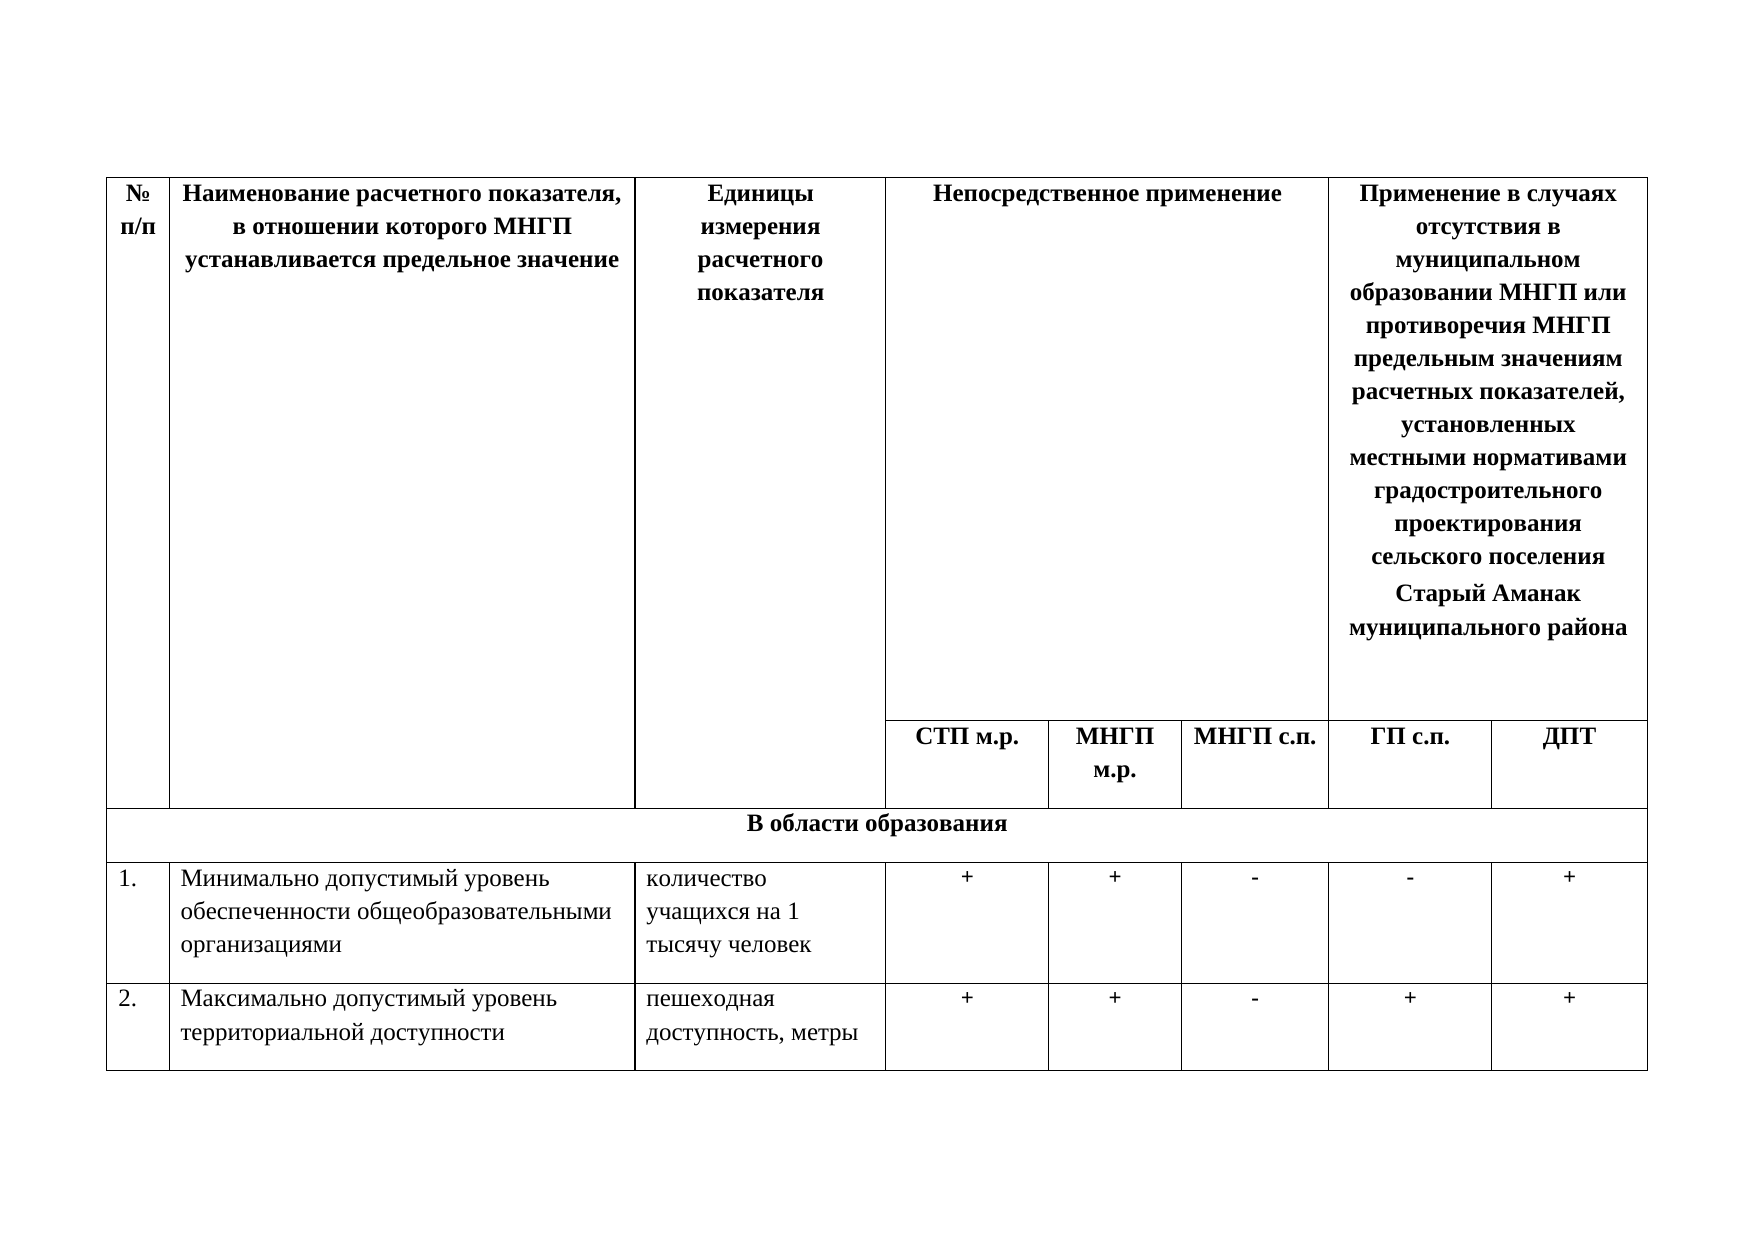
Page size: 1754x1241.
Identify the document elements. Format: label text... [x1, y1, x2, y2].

table_header № п/п [107, 178, 169, 807]
table_cell пешеходная доступность, метры [636, 984, 885, 1070]
table_cell + [1329, 984, 1491, 1070]
table_cell В области образования [107, 809, 1647, 862]
table_header Единицы измерения расчетного показателя [636, 178, 885, 807]
table_header Непосредственное применение [886, 178, 1328, 720]
table_cell + [1492, 863, 1647, 982]
table_cell [107, 984, 169, 1070]
table_header Наименование расчетного показателя, в отношении которого МНГП устанавливается предельное значение [170, 178, 634, 807]
table_cell Максимально допустимый уровень территориальной доступности общеобразовательных организаций [170, 984, 634, 1070]
table_cell + [1049, 984, 1181, 1070]
table_cell - [1182, 863, 1328, 982]
table_header Применение в случаях отсутствия в муниципальном образовании МНГП или противоречия МНГП предельным значениям расчетных показателей, установленных местными нормативами градостроительного проектирования сельского поселения Старый Аманак муниципального района [1329, 178, 1647, 720]
table_cell ГП с.п. [1329, 721, 1491, 807]
table_cell МНГП с.п. [1182, 721, 1328, 807]
table_cell [107, 863, 169, 982]
table_cell - [1329, 863, 1491, 982]
table_cell - [1182, 984, 1328, 1070]
table_cell + [1049, 863, 1181, 982]
table_cell + [886, 863, 1048, 982]
table_cell СТП м.р. [886, 721, 1048, 807]
table_cell МНГП м.р. [1049, 721, 1181, 807]
table_cell количество учащихся на 1 тысячу человек [636, 863, 885, 982]
table_cell + [1492, 984, 1647, 1070]
table_cell ДПТ [1492, 721, 1647, 807]
table_cell + [886, 984, 1048, 1070]
table_cell Минимально допустимый уровень обеспеченности общеобразовательными организациями [170, 863, 634, 982]
